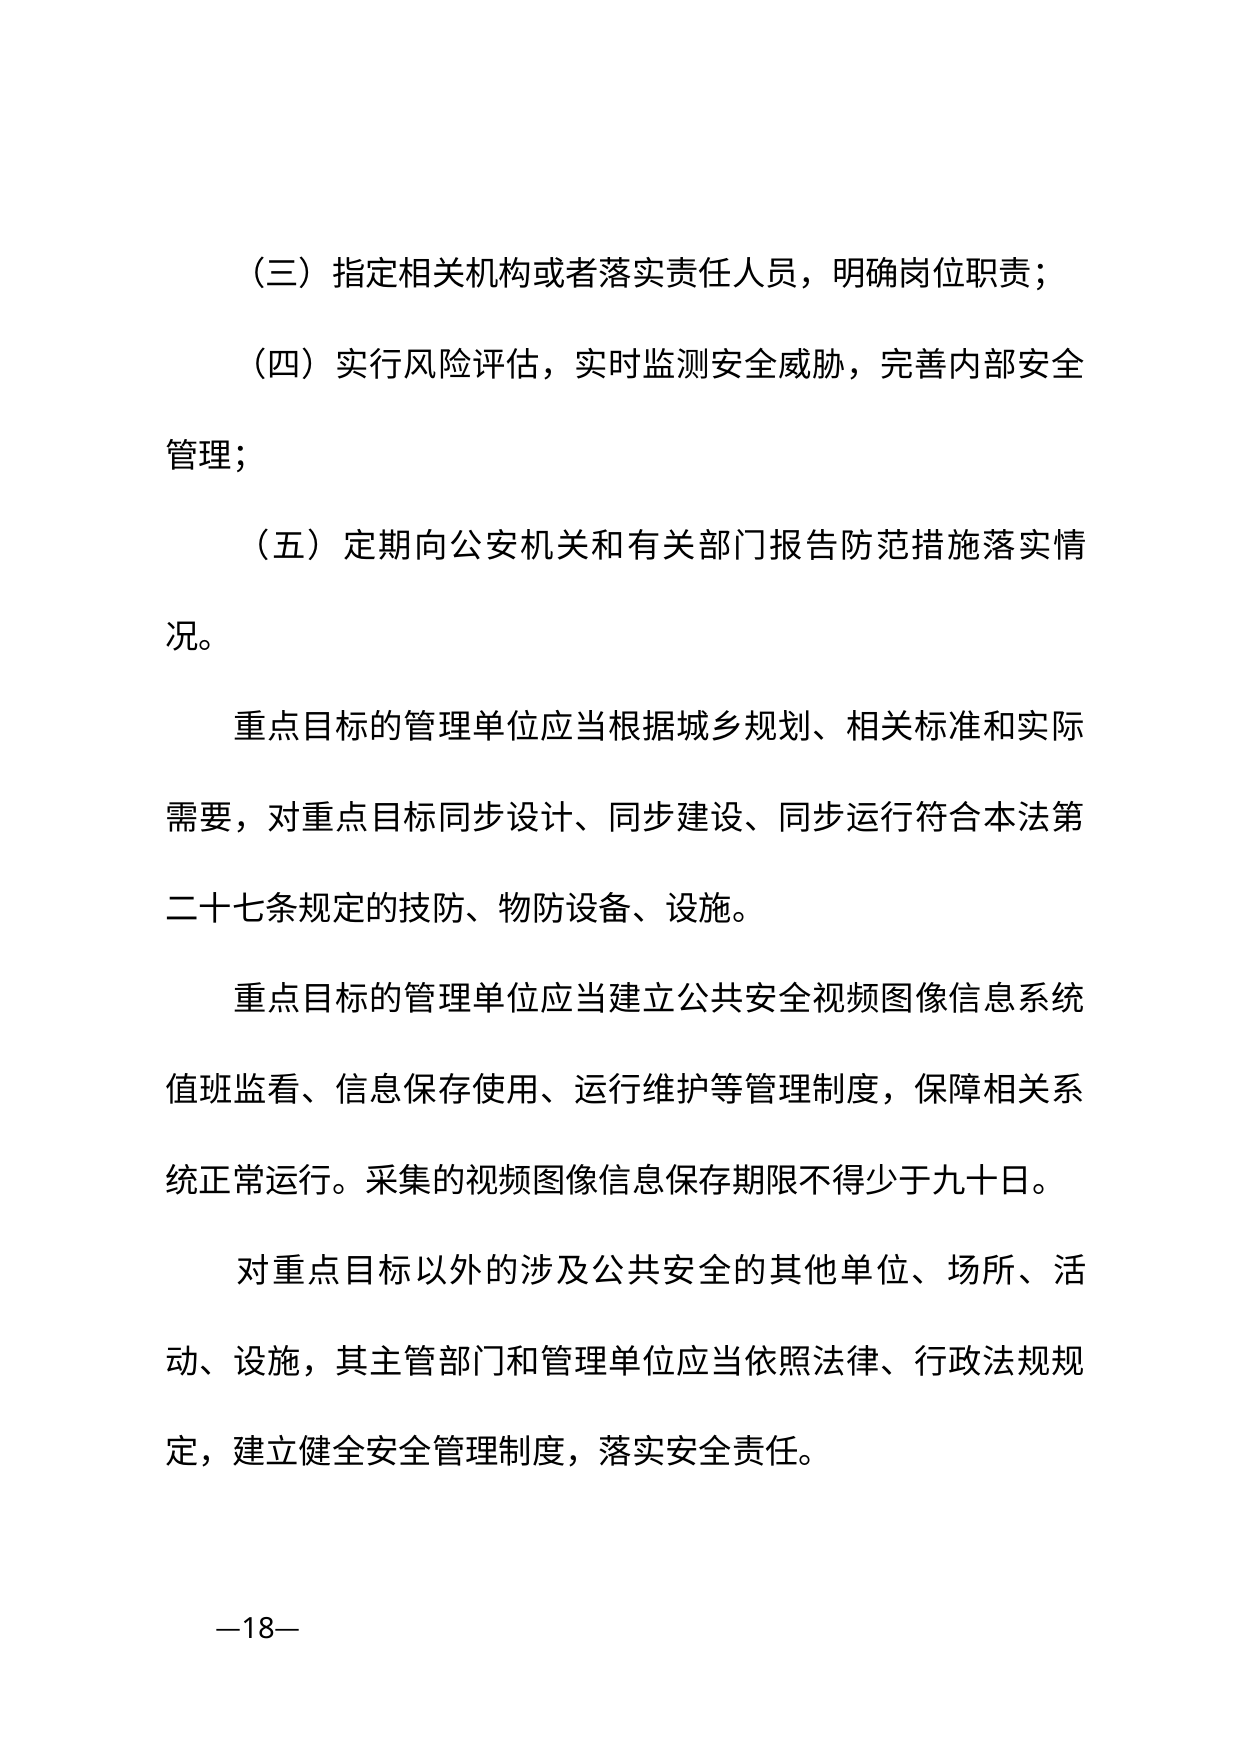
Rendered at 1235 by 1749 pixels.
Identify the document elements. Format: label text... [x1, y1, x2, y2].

text （四）实行风险评估，实时监测安全威胁，完善内部安全管理； [165, 317, 1087, 498]
text （三）指定相关机构或者落实责任人员，明确岗位职责； [165, 226, 1087, 317]
text 重点目标的管理单位应当建立公共安全视频图像信息系统值班监看、信息保存使用、运行维护等管理制度，保障相关系统正常运行。采集的视频图像信息保存期限不得少于九十日。 [165, 951, 1087, 1223]
text 重点目标的管理单位应当根据城乡规划、相关标准和实际需要，对重点目标同步设计、同步建设、同步运行符合本法第二十七条规定的技防、物防设备、设施。 [165, 679, 1087, 951]
text （五）定期向公安机关和有关部门报告防范措施落实情况。 [165, 498, 1087, 679]
text 对重点目标以外的涉及公共安全的其他单位、场所、活动、设施，其主管部门和管理单位应当依照法律、行政法规规定，建立健全安全管理制度，落实安全责任。 [165, 1223, 1087, 1495]
